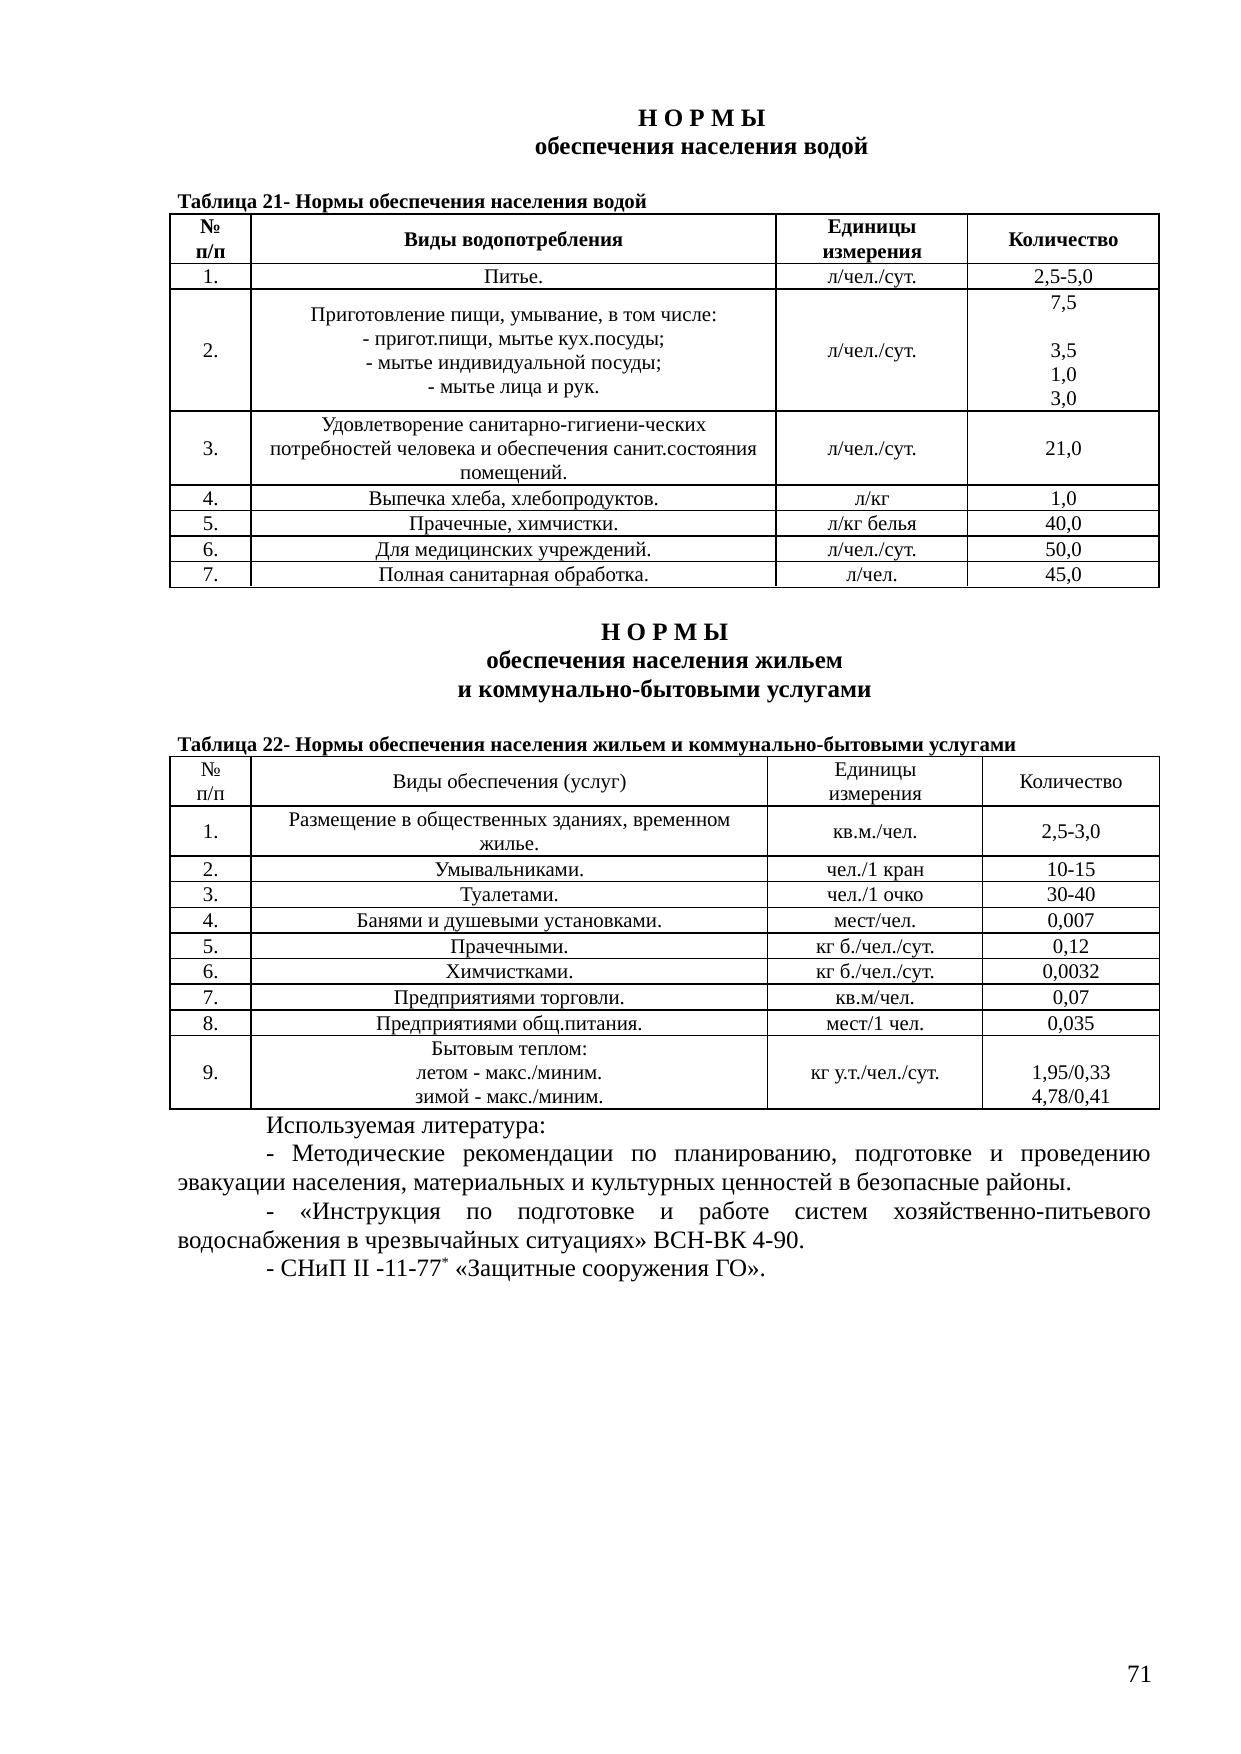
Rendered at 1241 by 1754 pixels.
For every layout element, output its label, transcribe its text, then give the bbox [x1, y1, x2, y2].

table_cell 3. [171, 882, 250, 906]
text и коммунально-бытовыми услугами [177, 674, 1152, 703]
table_cell Питье. [252, 264, 775, 288]
table_cell 3. [171, 412, 250, 484]
text Таблица 22- Нормы обеспечения населения жильем и коммунально-бытовыми услугами [177, 732, 1152, 756]
table_header Количество [968, 215, 1158, 263]
table_header № п/п [171, 215, 250, 263]
table_cell 1. [171, 807, 250, 855]
table_cell 30-40 [983, 882, 1159, 906]
table_cell 6. [171, 959, 250, 983]
table_cell кг у.т./чел./сут. [768, 1036, 982, 1108]
text - «Инструкция по подготовке и работе систем хозяйственно-питьевого водоснабжения в чрезвычайных ситуациях» ВСН-ВК 4-90. [177, 1196, 1152, 1253]
table_cell 21,0 [968, 412, 1158, 484]
table_cell 0,12 [983, 934, 1159, 958]
table_cell л/чел./сут. [777, 290, 967, 410]
table_cell 7. [171, 562, 250, 586]
table_cell Умывальниками. [252, 857, 767, 881]
table_cell кг б./чел./сут. [768, 934, 982, 958]
table_cell 8. [171, 1011, 250, 1034]
text Таблица 21- Нормы обеспечения населения водой [177, 189, 1152, 213]
table_cell 1. [171, 264, 250, 288]
text обеспечения населения жильем [177, 645, 1152, 674]
text - СНиП II -11-77* «Защитные сооружения ГО». [177, 1253, 1152, 1282]
text обеспечения населения водой [177, 131, 1152, 160]
table_cell 5. [171, 511, 250, 535]
table_cell л/кг [777, 486, 967, 509]
text Н О Р М Ы [177, 103, 1152, 131]
table_cell Банями и душевыми установками. [252, 908, 767, 932]
text Используемая литература: [177, 1110, 1152, 1138]
table_header Виды водопотребления [252, 215, 775, 263]
table_header Количество [983, 757, 1159, 805]
table_cell Предприятиями общ.питания. [252, 1011, 767, 1034]
table_cell Приготовление пищи, умывание, в том числе: - пригот.пищи, мытье кух.посуды; - мытье индивидуальной посуды; - мытье лица и рук. [252, 290, 775, 410]
table_cell Предприятиями торговли. [252, 985, 767, 1009]
table_cell Химчистками. [252, 959, 767, 983]
table_cell Бытовым теплом: летом - макс./миним. зимой - макс./миним. [252, 1036, 767, 1108]
table_cell кг б./чел./сут. [768, 959, 982, 983]
table_cell 10-15 [983, 857, 1159, 881]
table_cell чел./1 очко [768, 882, 982, 906]
table_cell 2. [171, 290, 250, 410]
table_cell 0,035 [983, 1011, 1159, 1034]
table_cell Прачечные, химчистки. [252, 511, 775, 535]
table_cell л/кг белья [777, 511, 967, 535]
table_cell 50,0 [968, 537, 1158, 561]
table_cell 0,07 [983, 985, 1159, 1009]
table_cell 40,0 [968, 511, 1158, 535]
table_cell 5. [171, 934, 250, 958]
table_cell 7,5 3,5 1,0 3,0 [968, 290, 1158, 410]
table_cell 1,0 [968, 486, 1158, 509]
table_cell Размещение в общественных зданиях, временном жилье. [252, 807, 767, 855]
table_cell кв.м./чел. [768, 807, 982, 855]
table_cell Прачечными. [252, 934, 767, 958]
table_cell 1,95/0,33 4,78/0,41 [983, 1036, 1159, 1108]
table_cell 4. [171, 486, 250, 509]
table_cell 4. [171, 908, 250, 932]
table_cell кв.м/чел. [768, 985, 982, 1009]
table_cell 2,5-5,0 [968, 264, 1158, 288]
table_cell мест/1 чел. [768, 1011, 982, 1034]
table_cell 0,007 [983, 908, 1159, 932]
table_cell л/чел./сут. [777, 412, 967, 484]
table_cell Удовлетворение санитарно-гигиени-ческих потребностей человека и обеспечения санит.состояния помещений. [252, 412, 775, 484]
table_cell мест/чел. [768, 908, 982, 932]
text - Методические рекомендации по планированию, подготовке и проведению эвакуации населения, материальных и культурных ценностей в безопасные районы. [177, 1138, 1152, 1196]
table_cell чел./1 кран [768, 857, 982, 881]
table_cell л/чел. [777, 562, 967, 586]
table_cell 7. [171, 985, 250, 1009]
table_cell 2. [171, 857, 250, 881]
table_cell л/чел./сут. [777, 264, 967, 288]
text Н О Р М Ы [177, 617, 1152, 645]
table_cell 0,0032 [983, 959, 1159, 983]
table_cell Туалетами. [252, 882, 767, 906]
table_header Единицы измерения [768, 757, 982, 805]
table_cell Выпечка хлеба, хлебопродуктов. [252, 486, 775, 509]
table_header Виды обеспечения (услуг) [252, 757, 767, 805]
table_header Единицы измерения [777, 215, 967, 263]
table_cell 6. [171, 537, 250, 561]
table_cell 9. [171, 1036, 250, 1108]
table_cell Полная санитарная обработка. [252, 562, 775, 586]
table_cell 2,5-3,0 [983, 807, 1159, 855]
table_cell л/чел./сут. [777, 537, 967, 561]
table_header № п/п [171, 757, 250, 805]
table_cell 45,0 [968, 562, 1158, 586]
table_cell Для медицинских учреждений. [252, 537, 775, 561]
